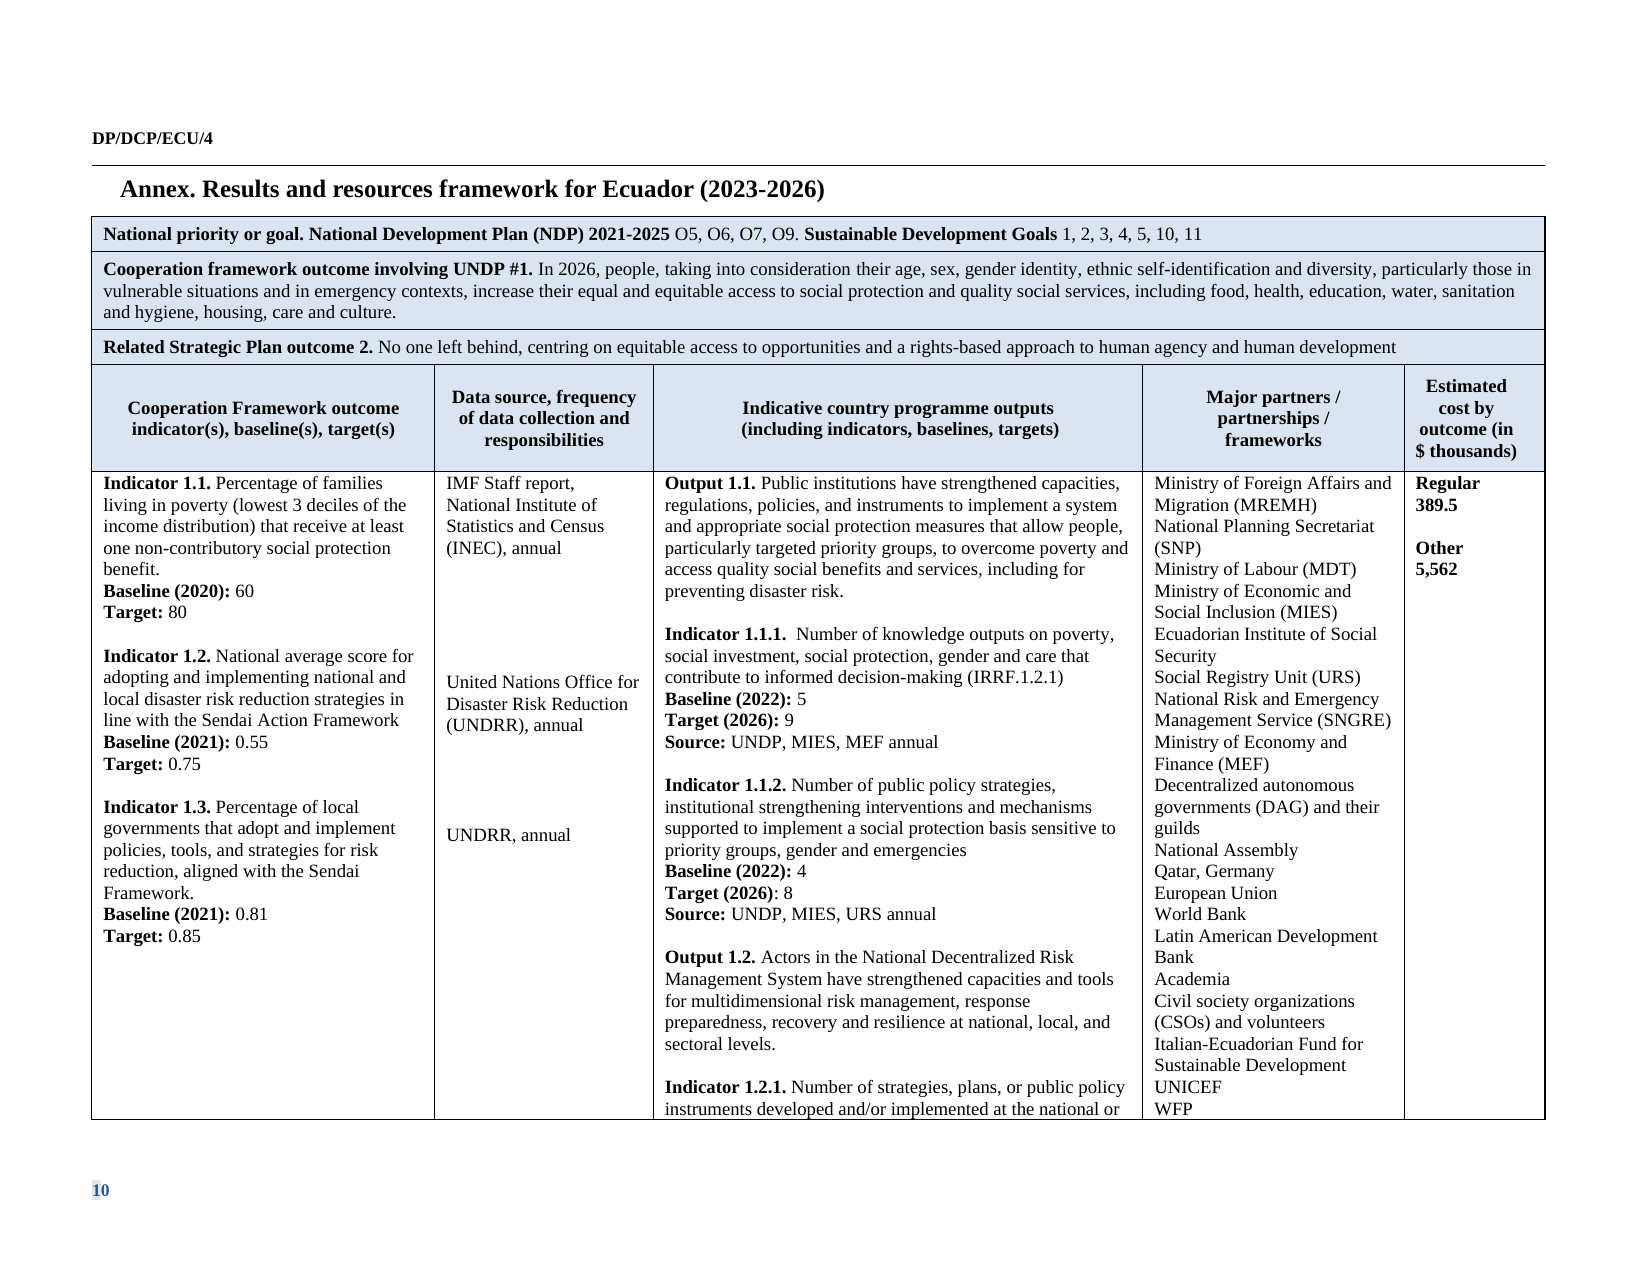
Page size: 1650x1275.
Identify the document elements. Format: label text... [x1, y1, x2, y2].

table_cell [92, 472, 434, 1119]
table_cell Cooperation Framework outcome indicator(s), baseline(s), target(s) [92, 365, 434, 471]
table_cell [654, 472, 1142, 1119]
table_cell Indicative country programme outputs (including indicators, baselines, targets) [654, 365, 1142, 471]
table_cell Cooperation framework outcome involving UNDP #1. In 2026, people, taking into consideration their age, sex, gender identity, ethnic self-identification and diversity, particularly those in vulnerable situations and in emergency contexts, increase their equal and equitable access to social protection and quality social services, including food, health, education, water, sanitation and hygiene, housing, care and culture. [92, 252, 1544, 329]
table_cell Major partners / partnerships / frameworks [1143, 365, 1404, 471]
text Annex. Results and resources framework for Ecuador (2023-2026) [120, 174, 1530, 203]
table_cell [435, 472, 653, 1119]
table_cell Related Strategic Plan outcome 2. No one left behind, centring on equitable access to opportunities and a rights-based approach to human agency and human development [92, 330, 1544, 364]
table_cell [1405, 472, 1544, 1119]
table_cell Data source, frequency of data collection and responsibilities [435, 365, 653, 471]
table_header National priority or goal. National Development Plan (NDP) 2021-2025 O5, O6, O7, O9. Sustainable Development Goals 1, 2, 3, 4, 5, 10, 11 [92, 217, 1544, 251]
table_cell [1143, 472, 1404, 1119]
table_cell Estimated cost by outcome (in $ thousands) [1405, 365, 1544, 471]
